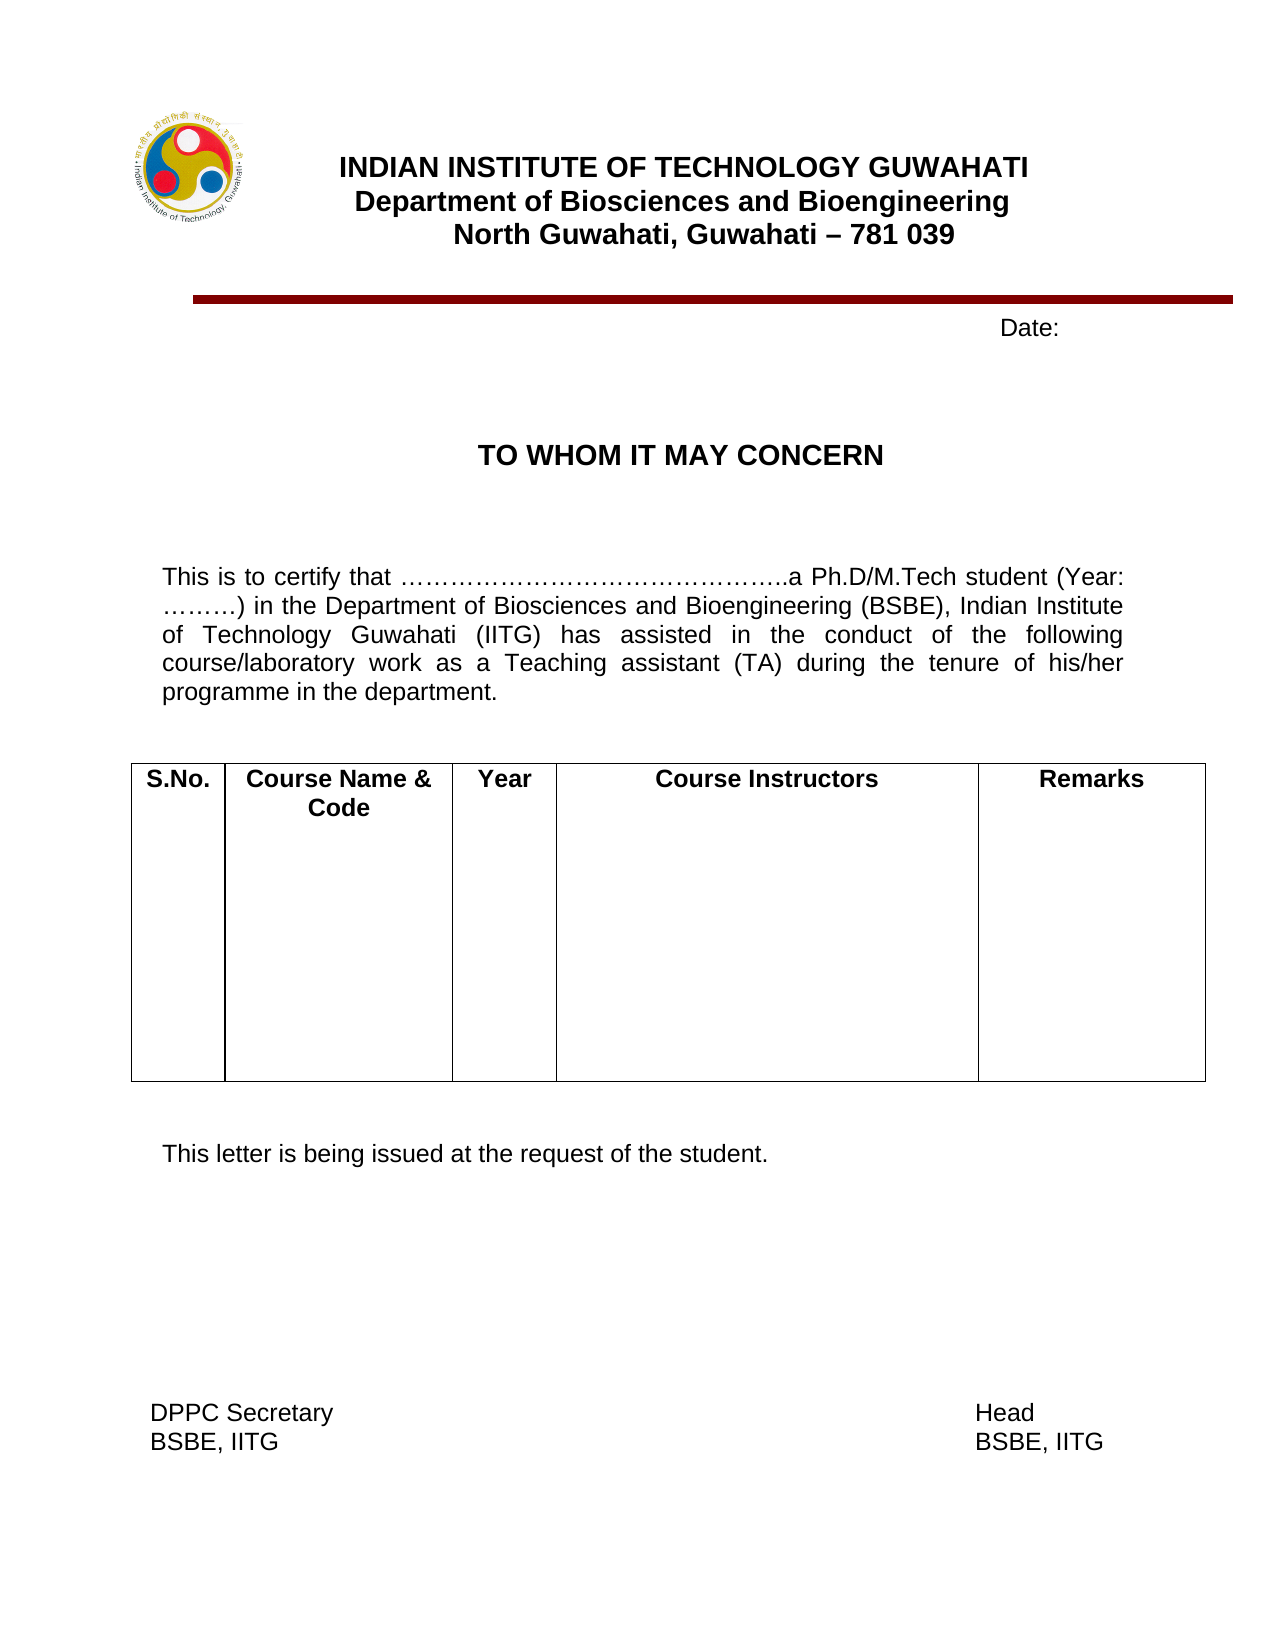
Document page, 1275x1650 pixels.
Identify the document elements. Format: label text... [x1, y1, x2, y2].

text This is to certify that ………………………………………..a Ph.D/M.Tech student (Year:………) in the Department of Biosciences and Bioengineering (BSBE), Indian Institute of Technology Guwahati (IITG) has assisted in the conduct of the following course/laboratory work as a Teaching assistant (TA) during the tenure of his/her programme in the department. [162, 562, 1125, 706]
table_header S.No. [132, 764, 224, 1081]
text DPPC Secretary Head [150, 1398, 1125, 1427]
text TO WHOM IT MAY CONCERN [162, 437, 1125, 471]
text Date: [162, 313, 1125, 342]
text INDIAN INSTITUTE OF TECHNOLOGY GUWAHATI [150, 150, 1125, 183]
table_header Course Name & Code [226, 764, 452, 1081]
table_header Year [453, 764, 556, 1081]
text This letter is being issued at the request of the student. [162, 1139, 1125, 1168]
subtitle North Guwahati, Guwahati – 781 039 [150, 217, 1198, 251]
text BSBE, IITG BSBE, IITG [150, 1427, 1125, 1455]
table_header Course Instructors [557, 764, 978, 1081]
table_header Remarks [979, 764, 1205, 1081]
subtitle Department of Biosciences and Bioengineering [150, 183, 1125, 217]
